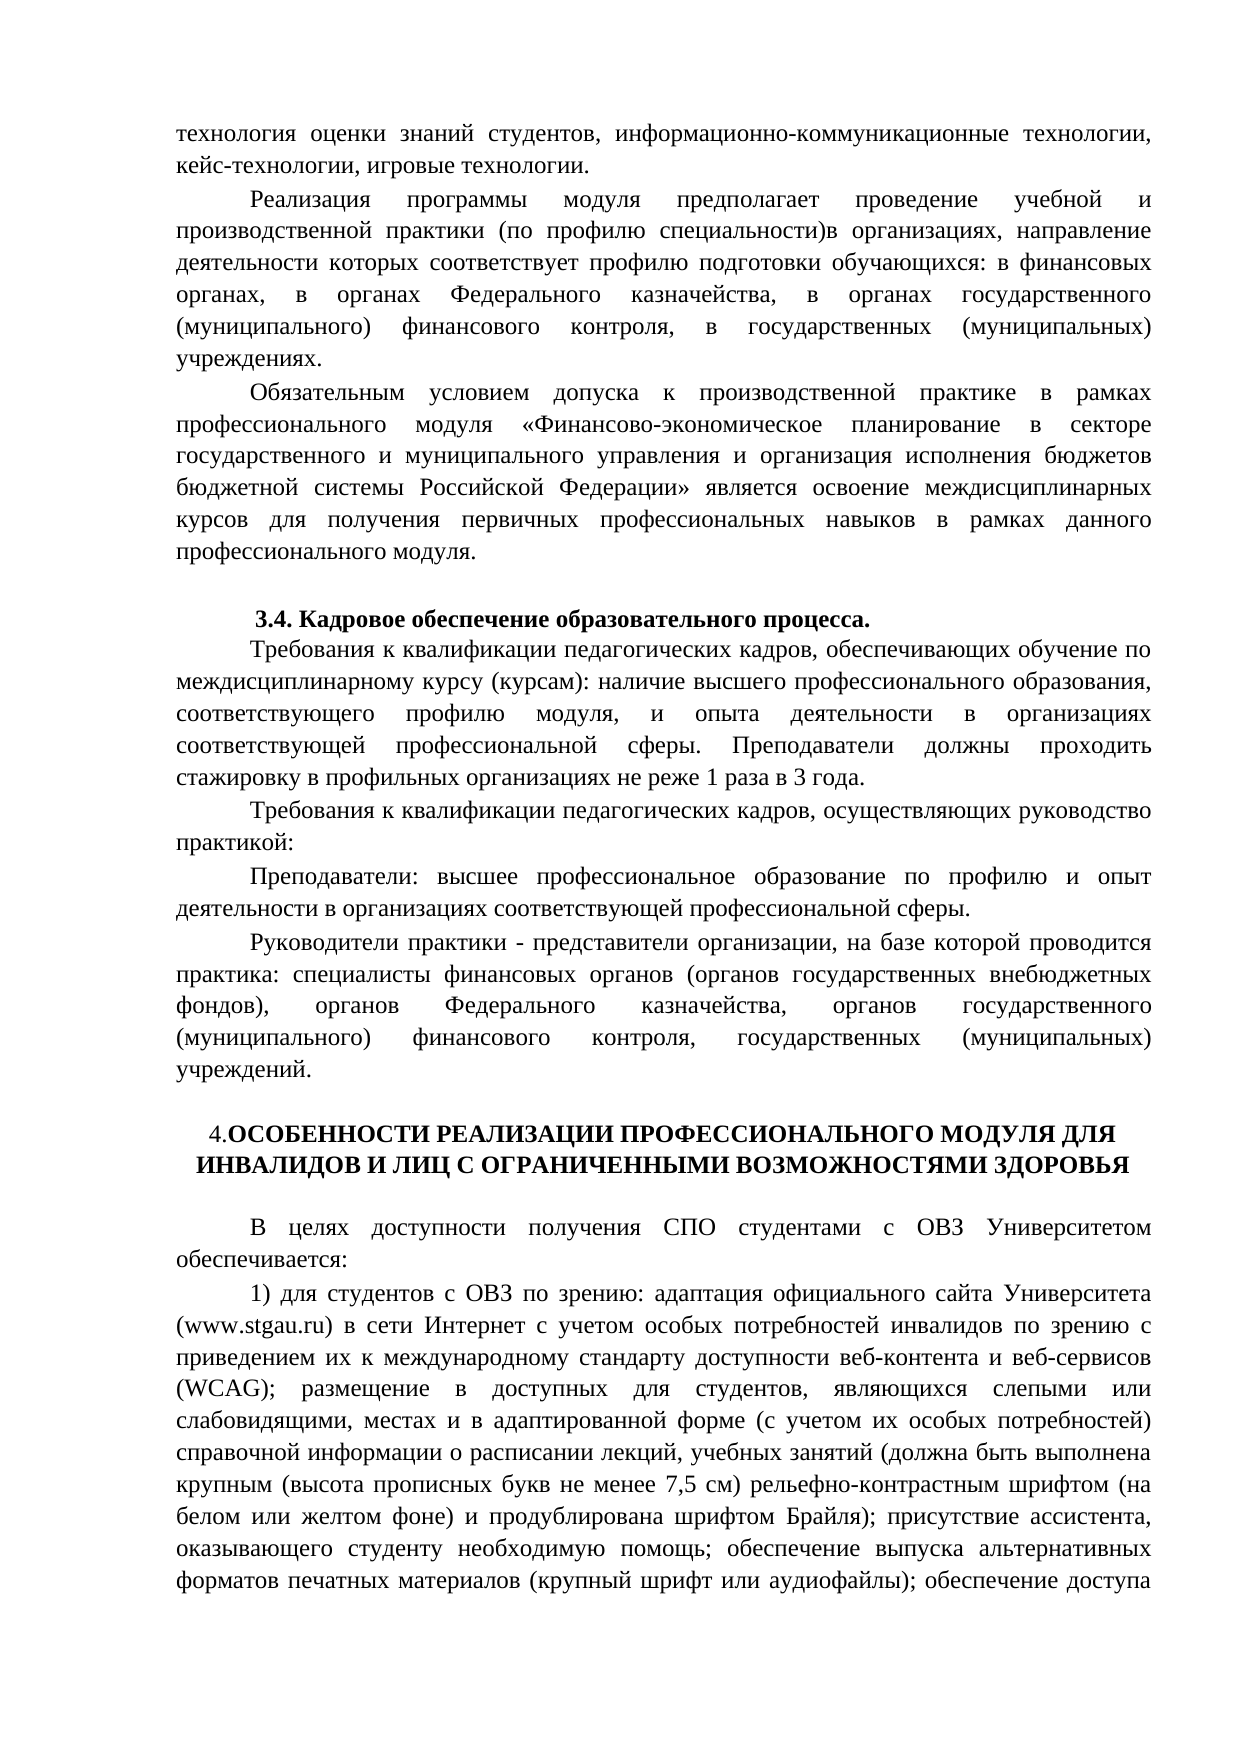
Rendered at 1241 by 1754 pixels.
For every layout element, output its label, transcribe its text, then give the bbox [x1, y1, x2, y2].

text 3.4. Кадровое обеспечение образовательного процесса. [255, 604, 1152, 632]
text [176, 1278, 1152, 1593]
text Требования к квалификации педагогических кадров, обеспечивающих обучение по междисциплинарному курсу (курсам): наличие высшего профессионального образования, соответствующего профилю модуля, и опыта деятельности в организациях соответствующей профессиональной сферы. Преподаватели должны проходить стажировку в профильных организациях не реже 1 раза в 3 года. [176, 634, 1152, 791]
text Руководители практики - представители организации, на базе которой проводится практика: специалисты финансовых органов (органов государственных внебюджетных фондов), органов Федерального казначейства, органов государственного (муниципального) финансового контроля, государственных (муниципальных) учреждений. [176, 927, 1152, 1083]
text В целях доступности получения СПО студентами с ОВЗ Университетом обеспечивается: [176, 1212, 1152, 1273]
text 4.ОСОБЕННОСТИ РЕАЛИЗАЦИИ ПРОФЕССИОНАЛЬНОГО МОДУЛЯ ДЛЯ ИНВАЛИДОВ И ЛИЦ С ОГРАНИЧЕННЫМИ ВОЗМОЖНОСТЯМИ ЗДОРОВЬЯ [177, 1119, 1147, 1179]
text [176, 118, 1152, 179]
text Реализация программы модуля предполагает проведение учебной и производственной практики (по профилю специальности)в организациях, направление деятельности которых соответствует профилю подготовки обучающихся: в финансовых органах, в органах Федерального казначейства, в органах государственного (муниципального) финансового контроля, в государственных (муниципальных) учреждениях. [176, 184, 1152, 372]
text Преподаватели: высшее профессиональное образование по профилю и опыт деятельности в организациях соответствующей профессиональной сферы. [176, 861, 1152, 922]
text Обязательным условием допуска к производственной практике в рамках профессионального модуля «Финансово-экономическое планирование в секторе государственного и муниципального управления и организация исполнения бюджетов бюджетной системы Российской Федерации» является освоение междисциплинарных курсов для получения первичных профессиональных навыков в рамках данного профессионального модуля. [176, 377, 1152, 565]
text Требования к квалификации педагогических кадров, осуществляющих руководство практикой: [176, 796, 1152, 856]
